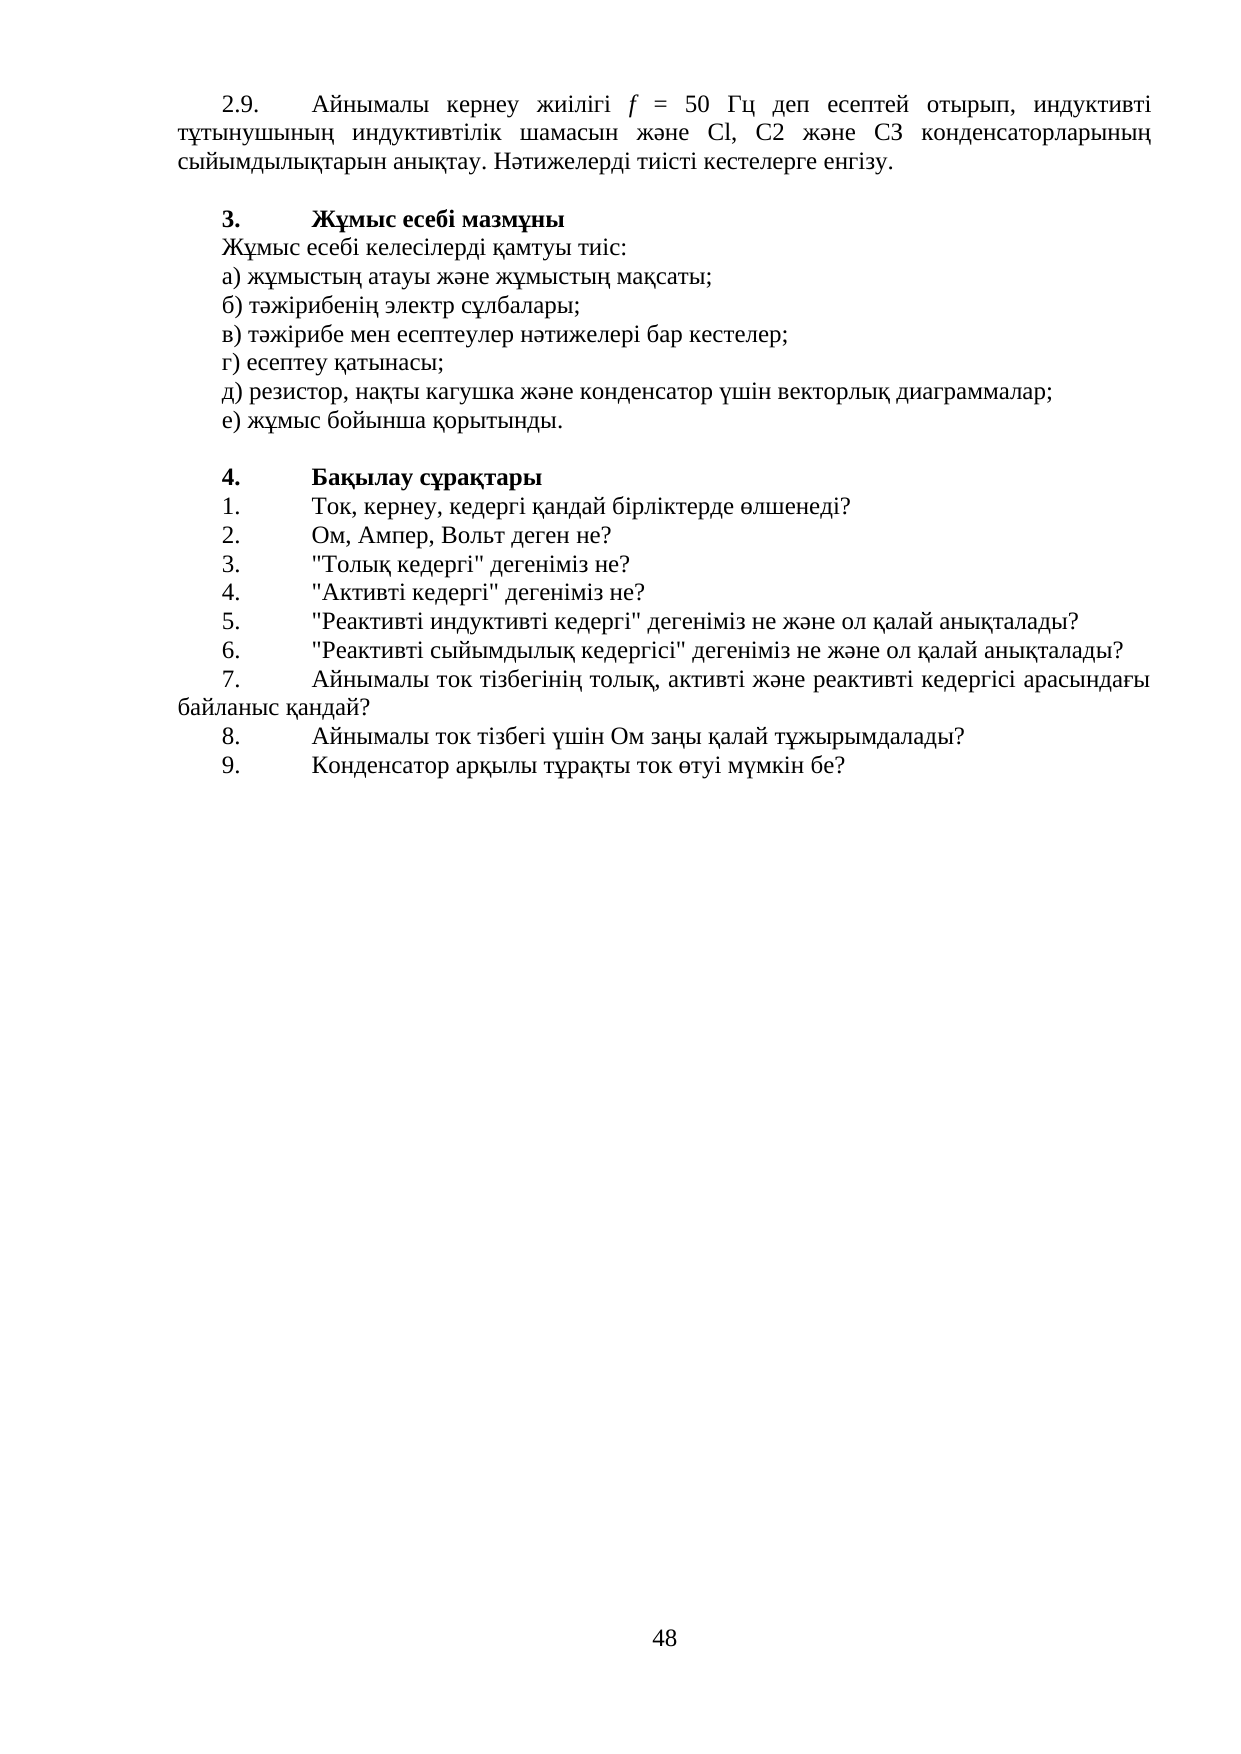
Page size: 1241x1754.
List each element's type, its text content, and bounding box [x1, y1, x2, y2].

text 7. Айнымалы ток тізбегінің толық, активті және реактивті кедергісі арасындағы байланыс қандай? [177, 664, 1152, 721]
text 3. Жұмыс есебі мазмұны [177, 204, 1152, 232]
text д) резистор, нақты кагушка және конденсатор үшін векторлық диаграммалар; [177, 376, 1152, 405]
text е) жұмыс бойынша қорытынды. [177, 405, 1152, 434]
text 5. "Реактивті индуктивті кедергі" дегеніміз не және ол қалай анықталады? [177, 606, 1152, 635]
text 1. Ток, кернеу, кедергі қандай бірліктерде өлшенеді? [177, 491, 1152, 520]
text 8. Айнымалы ток тізбегі үшін Ом заңы қалай тұжырымдалады? [177, 721, 1152, 750]
text 2.9. Айнымалы кернеу жиілігі f = 50 Гц деп есептей отырып, индуктивті тұтынушының индуктивтілік шамасын және Cl, С2 және СЗ конденсаторларының сыйымдылықтарын анықтау. Нәтижелерді тиісті кестелерге енгізу. [177, 89, 1152, 175]
text а) жұмыстың атауы және жұмыстың мақсаты; [177, 261, 1152, 290]
text 3. "Толық кедергі" дегеніміз не? [177, 549, 1152, 577]
text 4. Бақылау сұрақтары [177, 462, 1152, 491]
text 6. "Реактивті сыйымдылық кедергісі" дегеніміз не және ол қалай анықталады? [177, 635, 1152, 664]
text 9. Конденсатор арқылы тұрақты ток өтуі мүмкін бе? [177, 750, 1152, 779]
text 4. "Активті кедергі" дегеніміз не? [177, 577, 1152, 606]
text г) есептеу қатынасы; [177, 347, 1152, 376]
text 2. Ом, Ампер, Вольт деген не? [177, 520, 1152, 549]
text б) тәжірибенің электр сұлбалары; [177, 290, 1152, 319]
text в) тәжірибе мен есептеулер нәтижелері бар кестелер; [177, 319, 1152, 347]
text Жұмыс есебі келесілерді қамтуы тиіс: [177, 232, 1152, 261]
